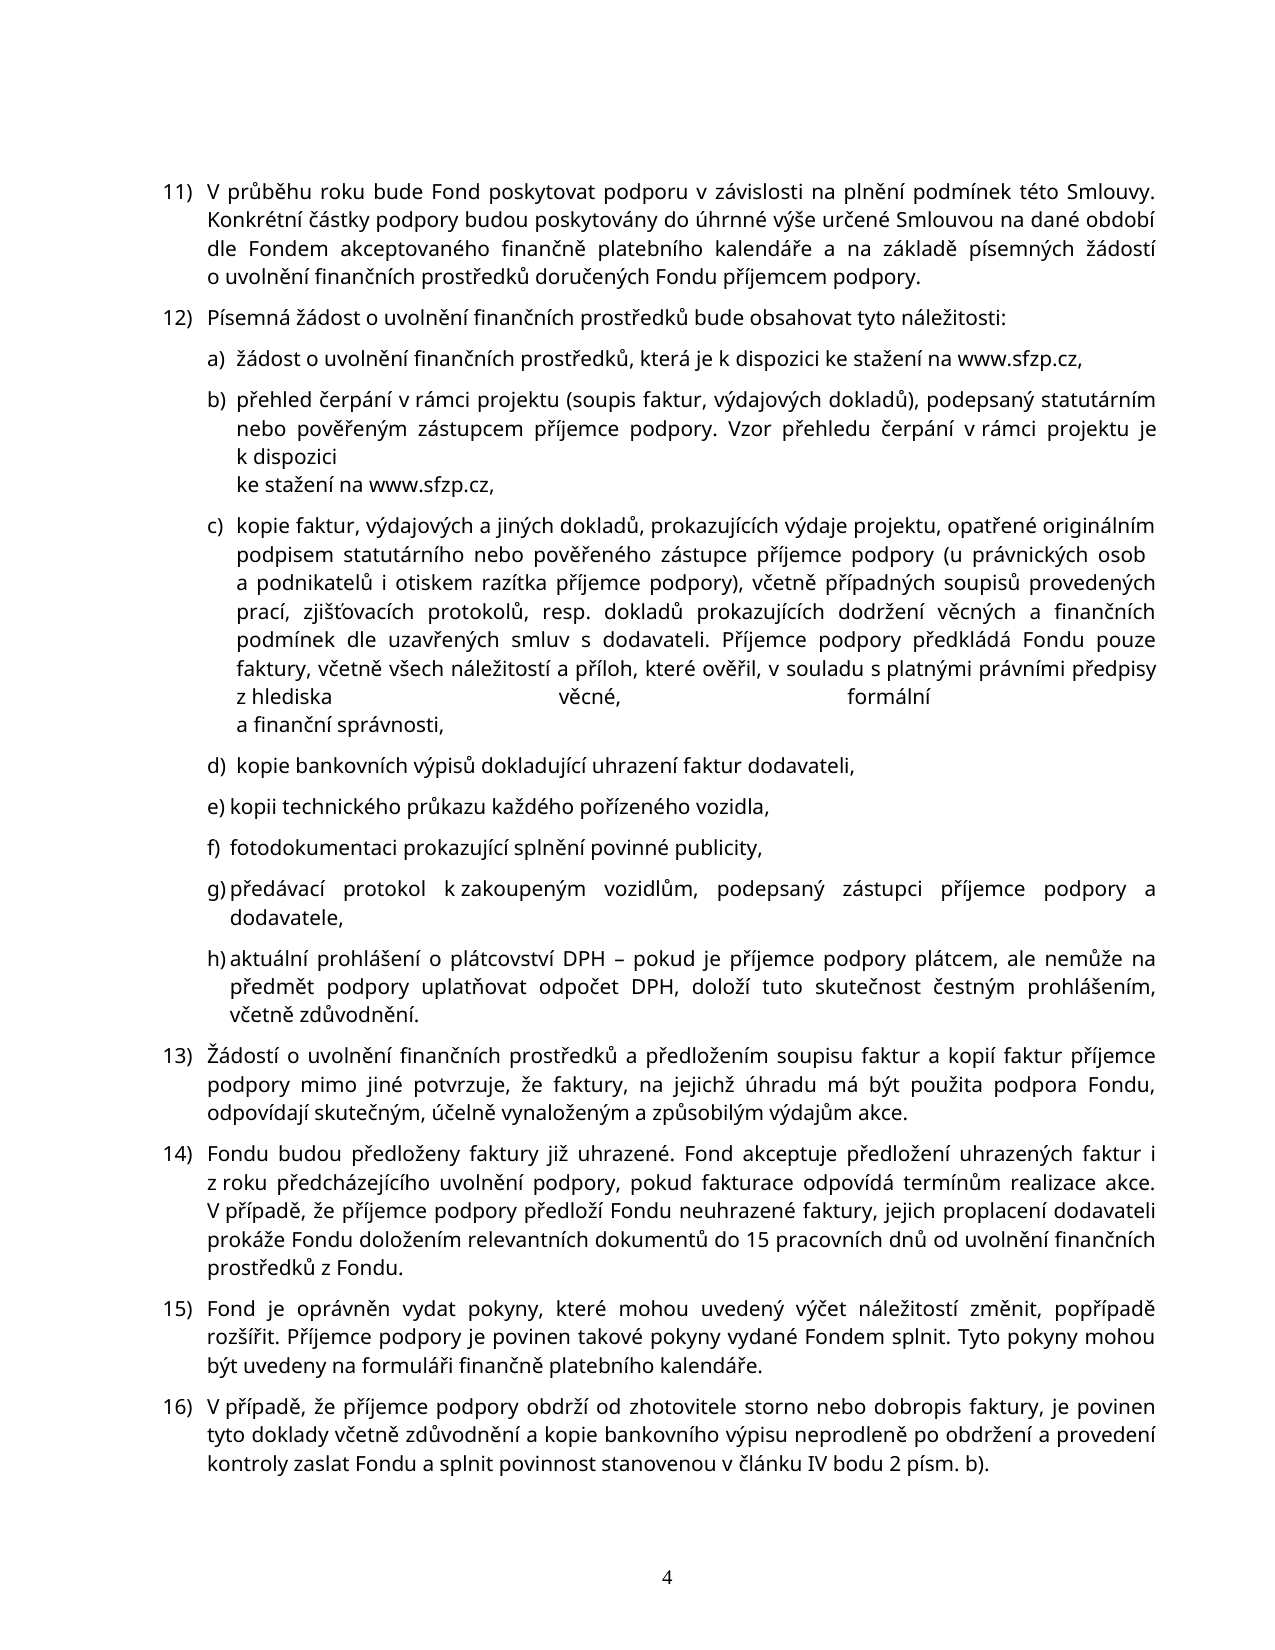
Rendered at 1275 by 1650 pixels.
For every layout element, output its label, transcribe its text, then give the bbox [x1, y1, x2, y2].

list Písemná žádost o uvolnění finančních prostředků bude obsahovat tyto náležitosti: [162, 303, 1157, 332]
list žádost o uvolnění finančních prostředků, která je k dispozici ke stažení na www.sfzp.cz, [207, 344, 1157, 373]
list Fond je oprávněn vydat pokyny, které mohou uvedený výčet náležitostí změnit, popřípadě rozšířit. Příjemce podpory je povinen takové pokyny vydané Fondem splnit. Tyto pokyny mohou být uvedeny na formuláři finančně platebního kalendáře. [162, 1294, 1157, 1379]
list Žádostí o uvolnění finančních prostředků a předložením soupisu faktur a kopií faktur příjemce podpory mimo jiné potvrzuje, že faktury, na jejichž úhradu má být použita podpora Fondu, odpovídají skutečným, účelně vynaloženým a způsobilým výdajům akce. [162, 1042, 1157, 1127]
list aktuální prohlášení o plátcovství DPH – pokud je příjemce podpory plátcem, ale nemůže na předmět podpory uplatňovat odpočet DPH, doloží tuto skutečnost čestným prohlášením, včetně zdůvodnění. [207, 944, 1157, 1029]
list předávací protokol k zakoupeným vozidlům, podepsaný zástupci příjemce podpory a dodavatele, [207, 874, 1157, 931]
list Fondu budou předloženy faktury již uhrazené. Fond akceptuje předložení uhrazených faktur i z roku předcházejícího uvolnění podpory, pokud fakturace odpovídá termínům realizace akce. V případě, že příjemce podpory předloží Fondu neuhrazené faktury, jejich proplacení dodavateli prokáže Fondu doložením relevantních dokumentů do 15 pracovních dnů od uvolnění finančních prostředků z Fondu. [162, 1139, 1157, 1282]
list kopii technického průkazu každého pořízeného vozidla, [207, 792, 1157, 821]
list kopie bankovních výpisů dokladující uhrazení faktur dodavateli, [207, 752, 1157, 780]
list kopie faktur, výdajových a jiných dokladů, prokazujících výdaje projektu, opatřené originálním podpisem statutárního nebo pověřeného zástupce příjemce podpory (u právnických osob a podnikatelů i otiskem razítka příjemce podpory), včetně případných soupisů provedených prací, zjišťovacích protokolů, resp. dokladů prokazujících dodržení věcných a finančních podmínek dle uzavřených smluv s dodavateli. Příjemce podpory předkládá Fondu pouze faktury, včetně všech náležitostí a příloh, které ověřil, v souladu s platnými právními předpisy z hlediska věcné, formální a finanční správnosti, [207, 512, 1157, 739]
list V průběhu roku bude Fond poskytovat podporu v závislosti na plnění podmínek této Smlouvy. Konkrétní částky podpory budou poskytovány do úhrnné výše určené Smlouvou na dané období dle Fondem akceptovaného finančně platebního kalendáře a na základě písemných žádostí o uvolnění finančních prostředků doručených Fondu příjemcem podpory. [162, 177, 1157, 291]
list fotodokumentaci prokazující splnění povinné publicity, [207, 833, 1157, 862]
list V případě, že příjemce podpory obdrží od zhotovitele storno nebo dobropis faktury, je povinen tyto doklady včetně zdůvodnění a kopie bankovního výpisu neprodleně po obdržení a provedení kontroly zaslat Fondu a splnit povinnost stanovenou v článku IV bodu 2 písm. b). [162, 1392, 1157, 1477]
list přehled čerpání v rámci projektu (soupis faktur, výdajových dokladů), podepsaný statutárním nebo pověřeným zástupcem příjemce podpory. Vzor přehledu čerpání v rámci projektu je k dispozici ke stažení na www.sfzp.cz, [207, 385, 1157, 499]
